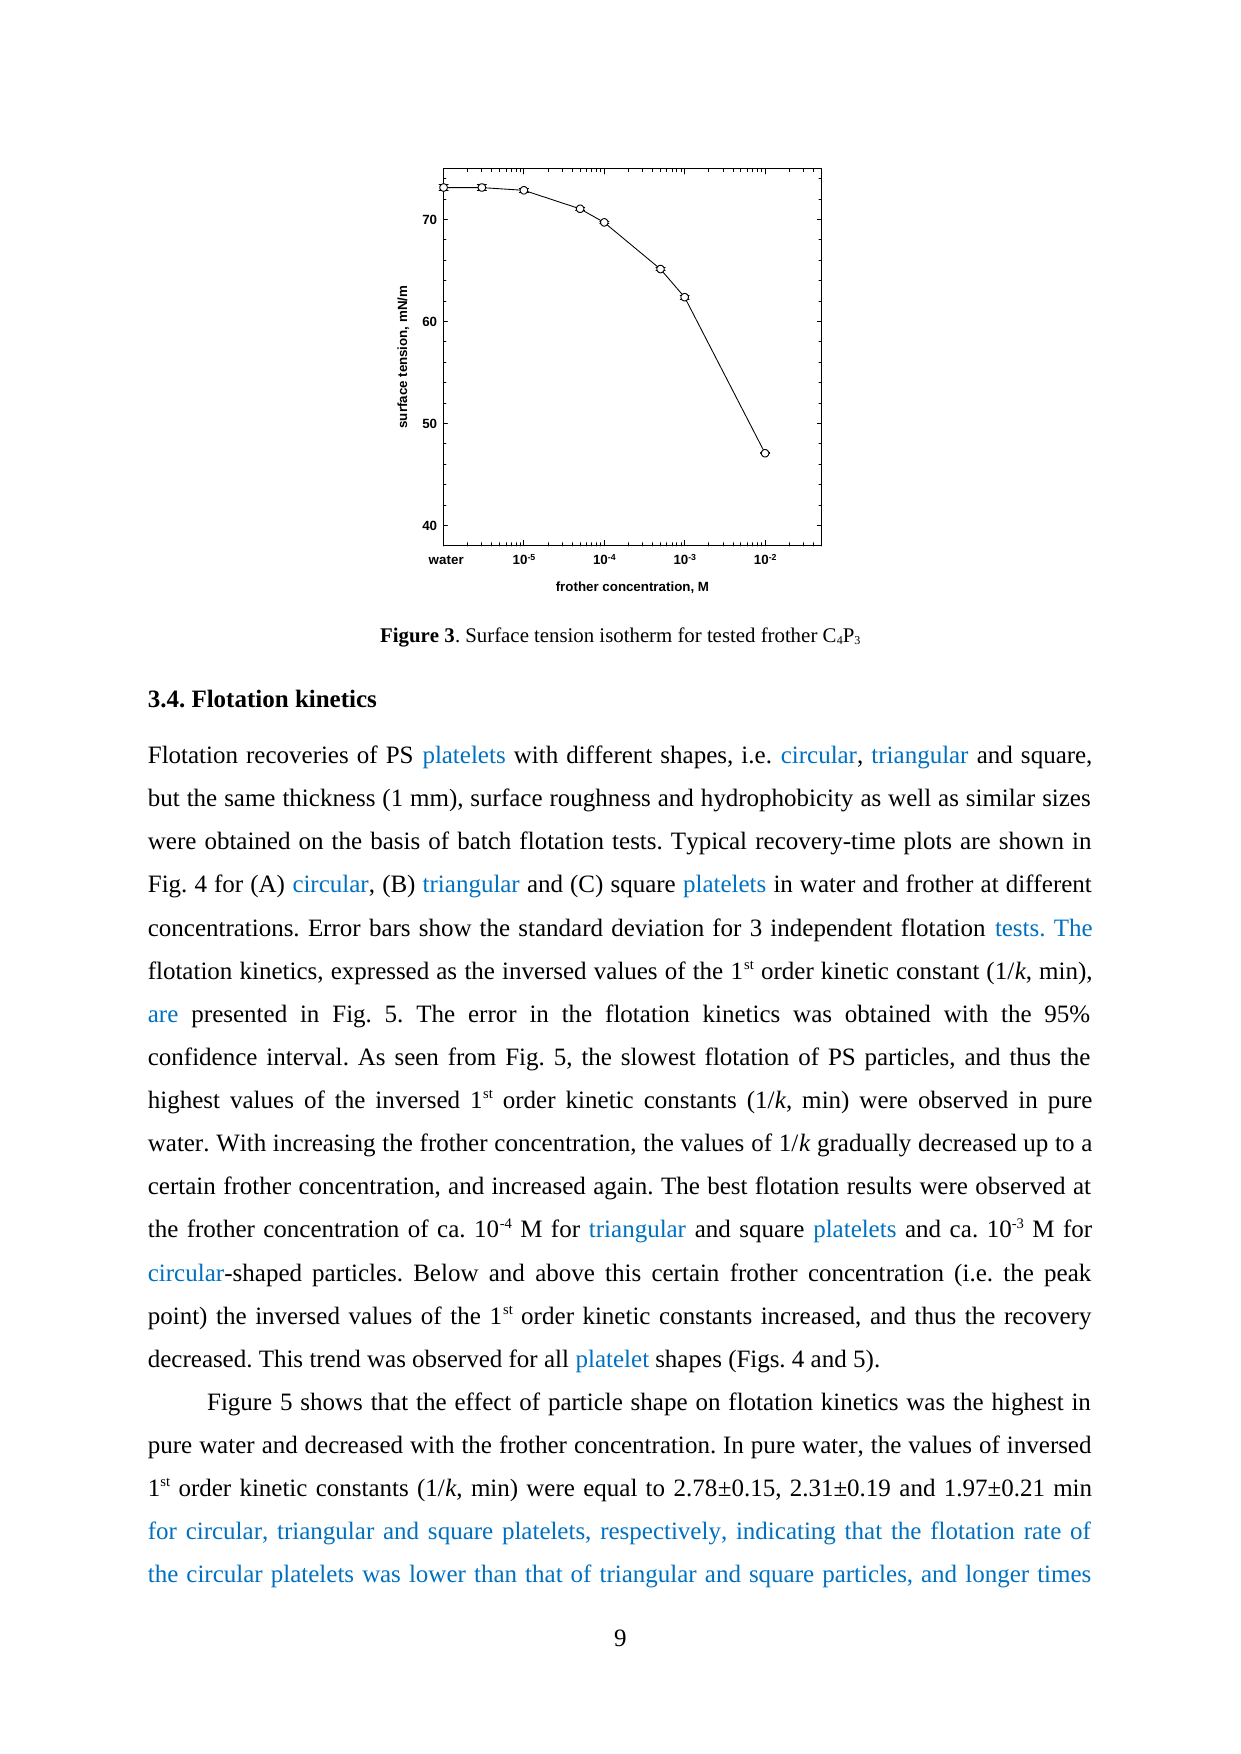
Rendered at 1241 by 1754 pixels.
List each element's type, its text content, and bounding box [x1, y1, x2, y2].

text 3.4. Flotation kinetics [148, 684, 1092, 713]
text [148, 1387, 1092, 1588]
text Figure 3. Surface tension isotherm for tested frother C4P3 [148, 623, 1092, 647]
text Flotation recoveries of PS platelets with different shapes, i.e. circular, triangular and square, but the same thickness (1 mm), surface roughness and hydrophobicity as well as similar sizes were obtained on the basis of batch flotation tests. Typical recovery-time plots are shown in Fig. 4 for (A) circular, (B) triangular and (C) square platelets in water and frother at different concentrations. Error bars show the standard deviation for 3 independent flotation tests. The flotation kinetics, expressed as the inversed values of the 1st order kinetic constant (1/k, min), are presented in Fig. 5. The error in the flotation kinetics was obtained with the 95% confidence interval. As seen from Fig. 5, the slowest flotation of PS particles, and thus the highest values of the inversed 1st order kinetic constants (1/k, min) were observed in pure water. With increasing the frother concentration, the values of 1/k gradually decreased up to a certain frother concentration, and increased again. The best flotation results were observed at the frother concentration of ca. 10-4 M for triangular and square platelets and ca. 10-3 M for circular-shaped particles. Below and above this certain frother concentration (i.e. the peak point) the inversed values of the 1st order kinetic constants increased, and thus the recovery decreased. This trend was observed for all platelet shapes (Figs. 4 and 5). [148, 740, 1092, 1373]
